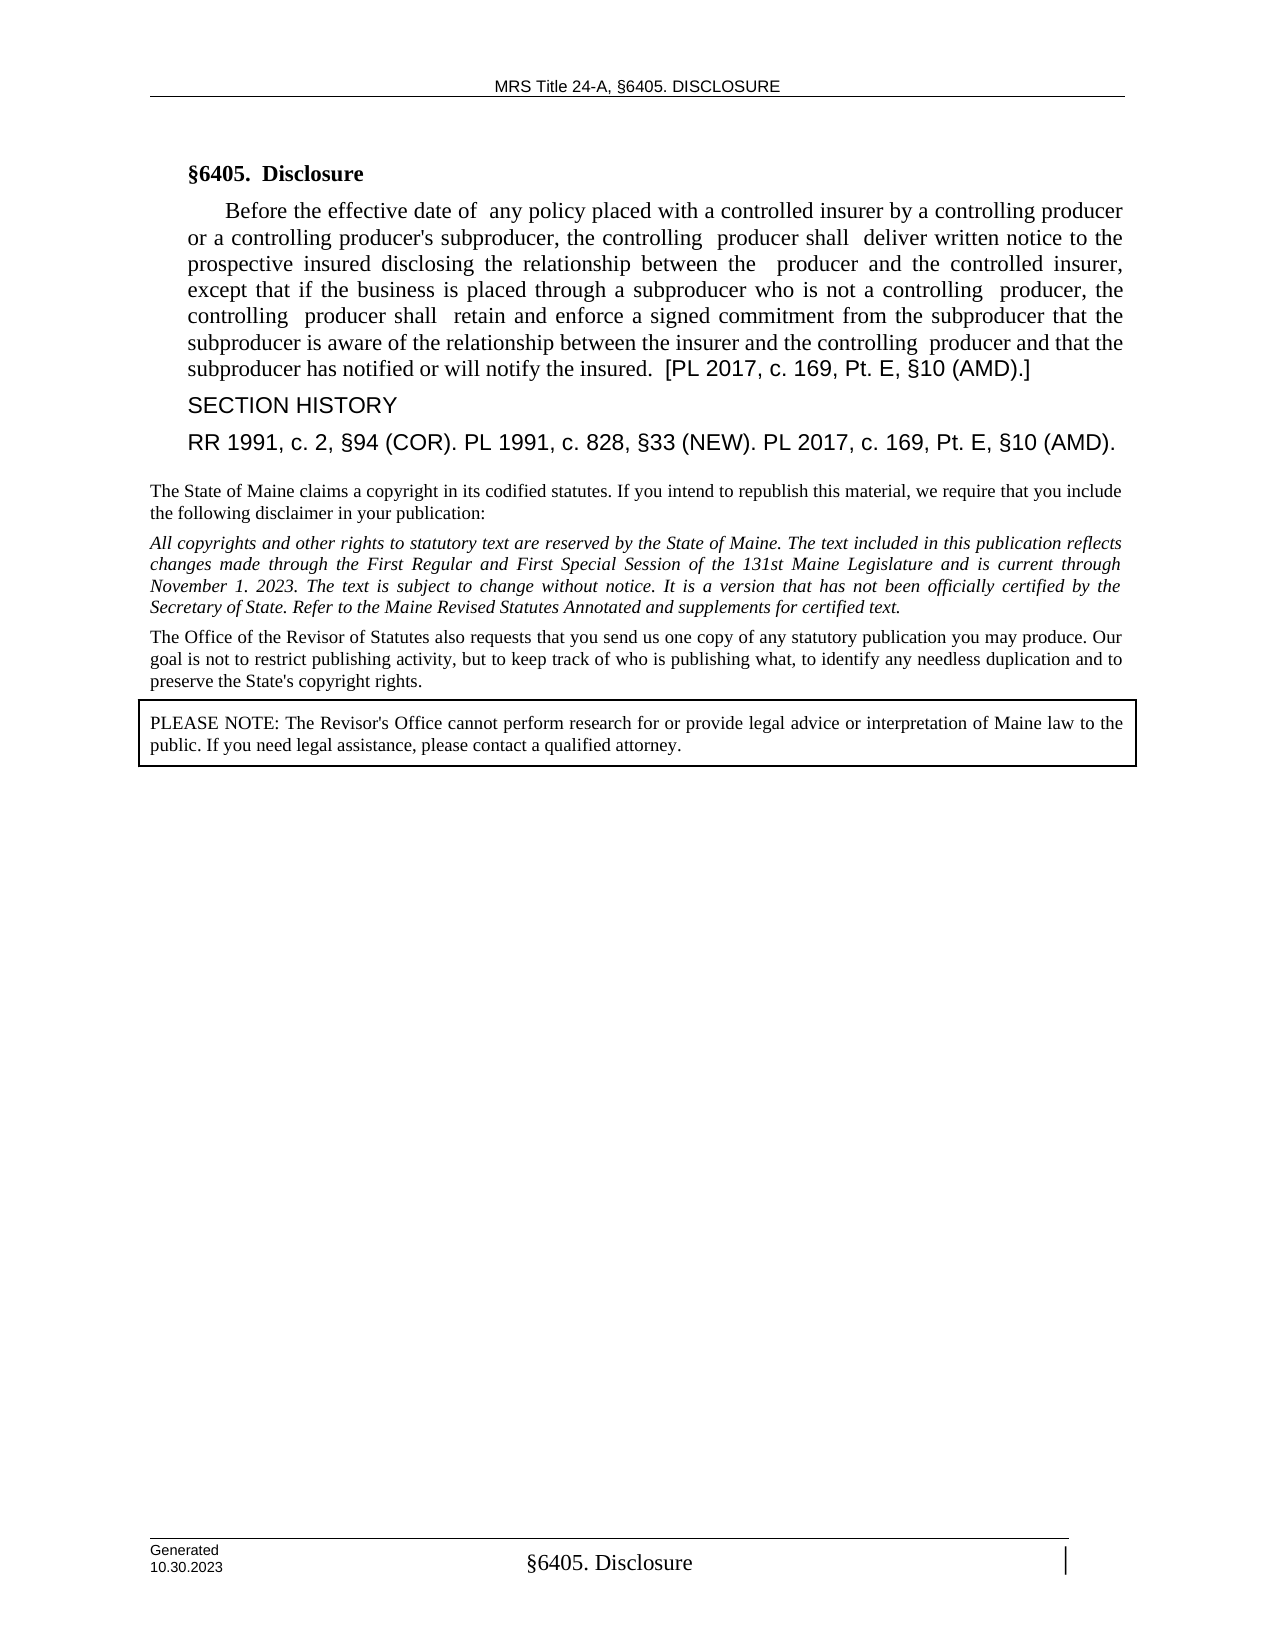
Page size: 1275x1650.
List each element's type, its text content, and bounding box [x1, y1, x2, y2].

text §6405. Disclosure [187, 160, 1125, 187]
text The Office of the Revisor of Statutes also requests that you send us one copy of any statutory publication you may produce. Our goal is not to restrict publishing activity, but to keep track of who is publishing what, to identify any needless duplication and to preserve the State's copyright rights. [150, 626, 1125, 691]
text The State of Maine claims a copyright in its codified statutes. If you intend to republish this material, we require that you include the following disclaimer in your publication: [150, 480, 1125, 523]
text All copyrights and other rights to statutory text are reserved by the State of Maine. The text included in this publication reflects changes made through the First Regular and First Special Session of the 131st Maine Legislature and is current through November 1. 2023 . The text is subject to change without notice. It is a version that has not been officially certified by the Secretary of State. Refer to the Maine Revised Statutes Annotated and supplements for certified text. [150, 532, 1125, 618]
text RR 1991, c. 2, §94 (COR). PL 1991, c. 828, §33 (NEW). PL 2017, c. 169, Pt. E, §10 (AMD). [187, 429, 1125, 455]
text PLEASE NOTE: The Revisor's Office cannot perform research for or provide legal advice or interpretation of Maine law to the public. If you need legal assistance, please contact a qualified attorney. [140, 701, 1135, 765]
text Before the effective date of any policy placed with a controlled insurer by a controlling producer or a controlling producer's subproducer, the controlling producer shall deliver written notice to the prospective insured disclosing the relationship between the producer and the controlled insurer, except that if the business is placed through a subproducer who is not a controlling producer, the controlling producer shall retain and enforce a signed commitment from the subproducer that the subproducer is aware of the relationship between the insurer and the controlling producer and that the subproducer has notified or will notify the insured. [PL 2017, c. 169, Pt. E, §10 (AMD).] [187, 197, 1125, 382]
text SECTION HISTORY [187, 392, 1125, 418]
